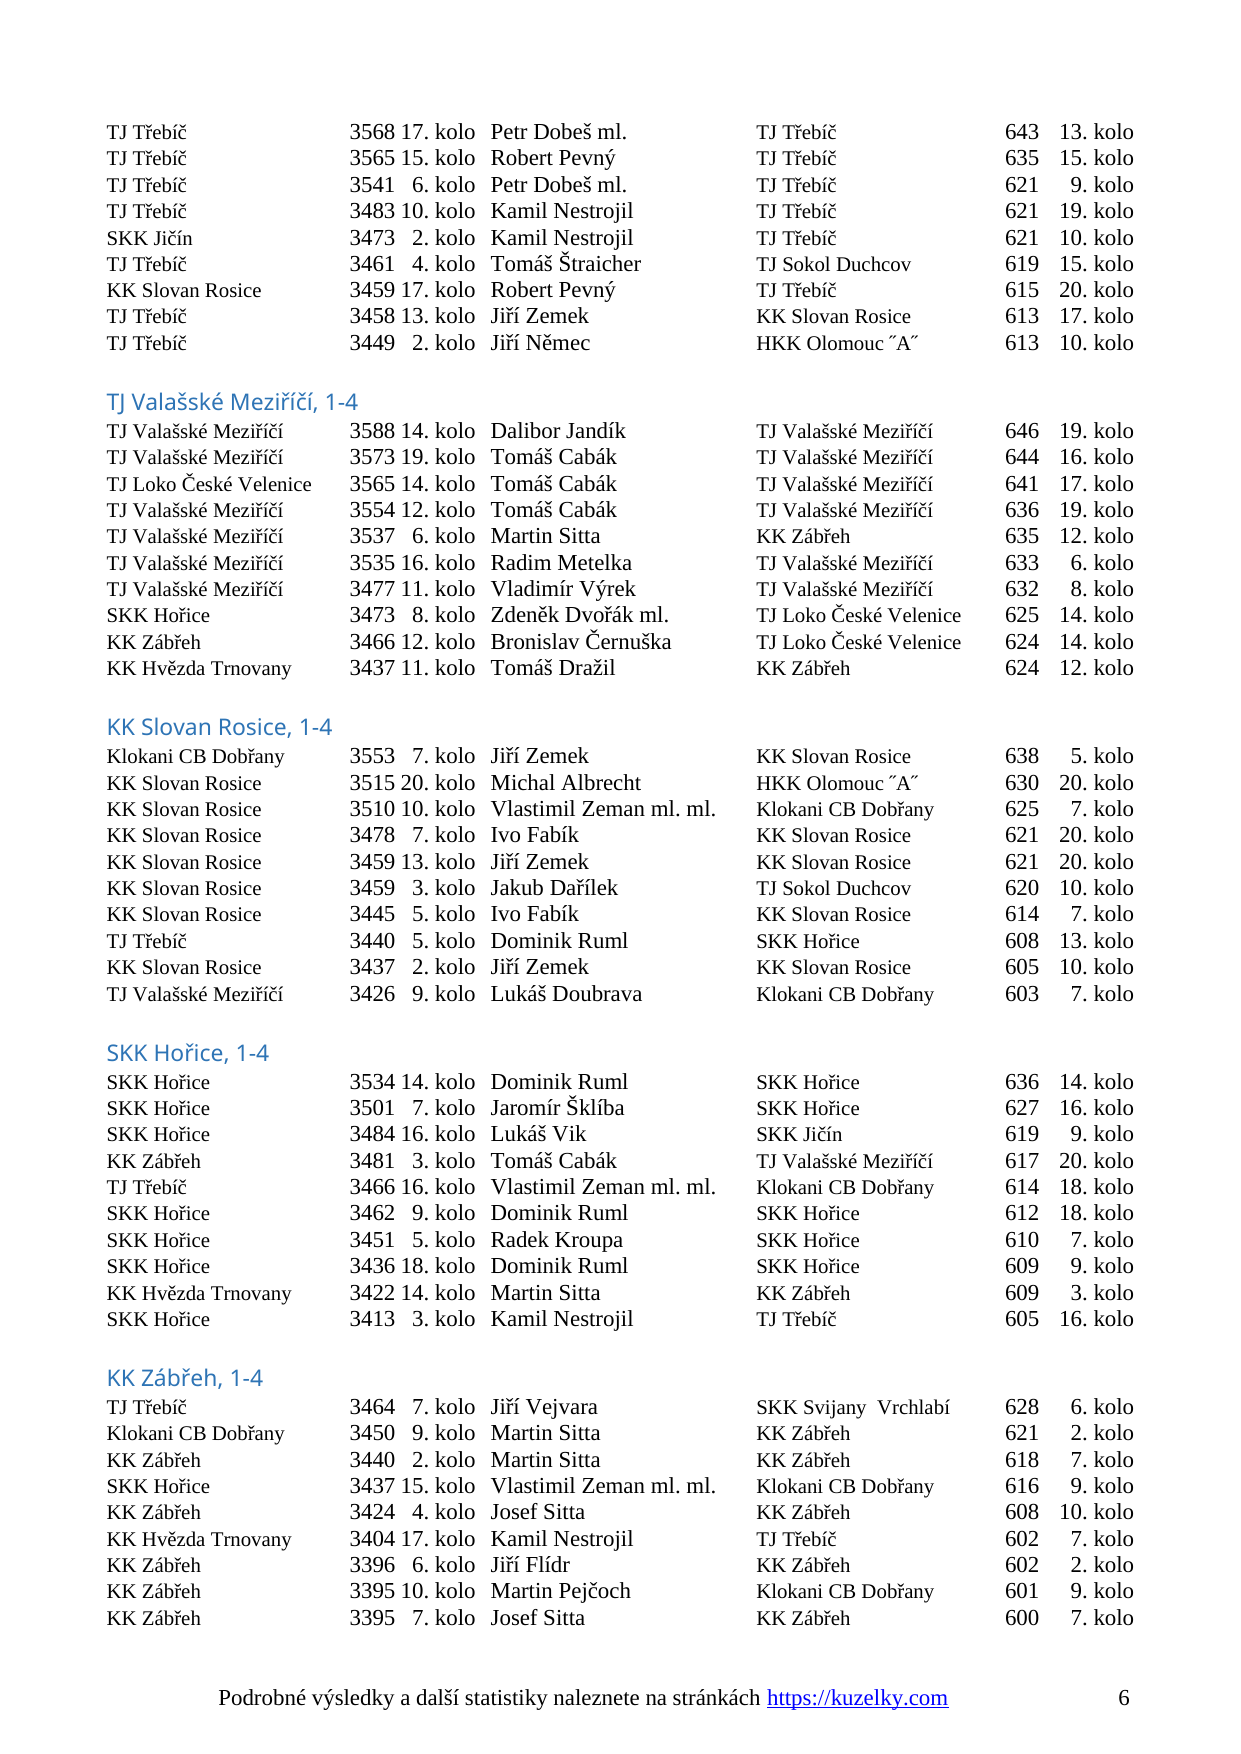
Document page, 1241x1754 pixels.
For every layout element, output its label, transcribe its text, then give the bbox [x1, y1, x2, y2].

text KK Zábřeh 3395 7. kolo Josef Sitta KK Zábřeh 600 7. kolo [106, 1604, 1134, 1630]
text TJ Třebíč 3464 7. kolo Jiří Vejvara SKK Svijany Vrchlabí 628 6. kolo [106, 1393, 1134, 1419]
text KK Hvězda Trnovany 3404 17. kolo Kamil Nestrojil TJ Třebíč 602 7. kolo [106, 1525, 1134, 1551]
text TJ Třebíč 3440 5. kolo Dominik Ruml SKK Hořice 608 13. kolo [106, 927, 1134, 953]
text Klokani CB Dobřany 3553 7. kolo Jiří Zemek KK Slovan Rosice 638 5. kolo [106, 742, 1134, 769]
text TJ Valašské Meziříčí 3535 16. kolo Radim Metelka TJ Valašské Meziříčí 633 6. kolo [106, 549, 1134, 575]
subtitle KK Zábřeh, 1-4 [106, 1362, 1134, 1393]
text TJ Valašské Meziříčí 3477 11. kolo Vladimír Výrek TJ Valašské Meziříčí 632 8. kolo [106, 575, 1134, 602]
text TJ Třebíč 3565 15. kolo Robert Pevný TJ Třebíč 635 15. kolo [106, 144, 1134, 171]
text KK Zábřeh 3440 2. kolo Martin Sitta KK Zábřeh 618 7. kolo [106, 1446, 1134, 1472]
text SKK Hořice 3436 18. kolo Dominik Ruml SKK Hořice 609 9. kolo [106, 1252, 1134, 1278]
text TJ Loko České Velenice 3565 14. kolo Tomáš Cabák TJ Valašské Meziříčí 641 17. kolo [106, 470, 1134, 496]
text KK Hvězda Trnovany 3437 11. kolo Tomáš Dražil KK Zábřeh 624 12. kolo [106, 654, 1134, 681]
text KK Hvězda Trnovany 3422 14. kolo Martin Sitta KK Zábřeh 609 3. kolo [106, 1278, 1134, 1305]
text SKK Hořice 3534 14. kolo Dominik Ruml SKK Hořice 636 14. kolo [106, 1068, 1134, 1094]
text Klokani CB Dobřany 3450 9. kolo Martin Sitta KK Zábřeh 621 2. kolo [106, 1419, 1134, 1446]
text TJ Třebíč 3541 6. kolo Petr Dobeš ml. TJ Třebíč 621 9. kolo [106, 171, 1134, 197]
text TJ Valašské Meziříčí 3537 6. kolo Martin Sitta KK Zábřeh 635 12. kolo [106, 522, 1134, 549]
text SKK Hořice 3473 8. kolo Zdeněk Dvořák ml. TJ Loko České Velenice 625 14. kolo [106, 602, 1134, 628]
text SKK Hořice 3501 7. kolo Jaromír Šklíba SKK Hořice 627 16. kolo [106, 1094, 1134, 1120]
text SKK Hořice 3462 9. kolo Dominik Ruml SKK Hořice 612 18. kolo [106, 1199, 1134, 1226]
text KK Slovan Rosice 3515 20. kolo Michal Albrecht HKK Olomouc ˝A˝ 630 20. kolo [106, 769, 1134, 795]
text KK Slovan Rosice 3459 13. kolo Jiří Zemek KK Slovan Rosice 621 20. kolo [106, 848, 1134, 874]
subtitle SKK Hořice, 1-4 [106, 1036, 1134, 1068]
text KK Slovan Rosice 3459 17. kolo Robert Pevný TJ Třebíč 615 20. kolo [106, 276, 1134, 303]
text KK Slovan Rosice 3478 7. kolo Ivo Fabík KK Slovan Rosice 621 20. kolo [106, 821, 1134, 848]
subtitle KK Slovan Rosice, 1-4 [106, 711, 1134, 742]
text TJ Třebíč 3458 13. kolo Jiří Zemek KK Slovan Rosice 613 17. kolo [106, 303, 1134, 329]
text KK Slovan Rosice 3445 5. kolo Ivo Fabík KK Slovan Rosice 614 7. kolo [106, 901, 1134, 927]
text TJ Valašské Meziříčí 3588 14. kolo Dalibor Jandík TJ Valašské Meziříčí 646 19. kolo [106, 417, 1134, 443]
text TJ Třebíč 3568 17. kolo Petr Dobeš ml. TJ Třebíč 643 13. kolo [106, 118, 1134, 144]
text KK Zábřeh 3395 10. kolo Martin Pejčoch Klokani CB Dobřany 601 9. kolo [106, 1577, 1134, 1604]
text TJ Třebíč 3461 4. kolo Tomáš Štraicher TJ Sokol Duchcov 619 15. kolo [106, 250, 1134, 276]
text KK Slovan Rosice 3437 2. kolo Jiří Zemek KK Slovan Rosice 605 10. kolo [106, 953, 1134, 979]
text TJ Valašské Meziříčí 3573 19. kolo Tomáš Cabák TJ Valašské Meziříčí 644 16. kolo [106, 443, 1134, 470]
text KK Slovan Rosice 3510 10. kolo Vlastimil Zeman ml. ml. Klokani CB Dobřany 625 7. kolo [106, 795, 1134, 821]
text TJ Valašské Meziříčí 3554 12. kolo Tomáš Cabák TJ Valašské Meziříčí 636 19. kolo [106, 496, 1134, 522]
text SKK Hořice 3484 16. kolo Lukáš Vik SKK Jičín 619 9. kolo [106, 1120, 1134, 1147]
text TJ Třebíč 3449 2. kolo Jiří Němec HKK Olomouc ˝A˝ 613 10. kolo [106, 329, 1134, 355]
text SKK Hořice 3451 5. kolo Radek Kroupa SKK Hořice 610 7. kolo [106, 1226, 1134, 1252]
text KK Slovan Rosice 3459 3. kolo Jakub Dařílek TJ Sokol Duchcov 620 10. kolo [106, 874, 1134, 901]
text SKK Jičín 3473 2. kolo Kamil Nestrojil TJ Třebíč 621 10. kolo [106, 223, 1134, 250]
text KK Zábřeh 3396 6. kolo Jiří Flídr KK Zábřeh 602 2. kolo [106, 1551, 1134, 1577]
text KK Zábřeh 3424 4. kolo Josef Sitta KK Zábřeh 608 10. kolo [106, 1498, 1134, 1525]
text TJ Třebíč 3483 10. kolo Kamil Nestrojil TJ Třebíč 621 19. kolo [106, 197, 1134, 223]
text TJ Valašské Meziříčí 3426 9. kolo Lukáš Doubrava Klokani CB Dobřany 603 7. kolo [106, 979, 1134, 1006]
text SKK Hořice 3437 15. kolo Vlastimil Zeman ml. ml. Klokani CB Dobřany 616 9. kolo [106, 1472, 1134, 1498]
text SKK Hořice 3413 3. kolo Kamil Nestrojil TJ Třebíč 605 16. kolo [106, 1305, 1134, 1331]
subtitle TJ Valašské Meziříčí, 1-4 [106, 386, 1134, 417]
text TJ Třebíč 3466 16. kolo Vlastimil Zeman ml. ml. Klokani CB Dobřany 614 18. kolo [106, 1173, 1134, 1199]
text KK Zábřeh 3481 3. kolo Tomáš Cabák TJ Valašské Meziříčí 617 20. kolo [106, 1147, 1134, 1173]
text KK Zábřeh 3466 12. kolo Bronislav Černuška TJ Loko České Velenice 624 14. kolo [106, 628, 1134, 654]
